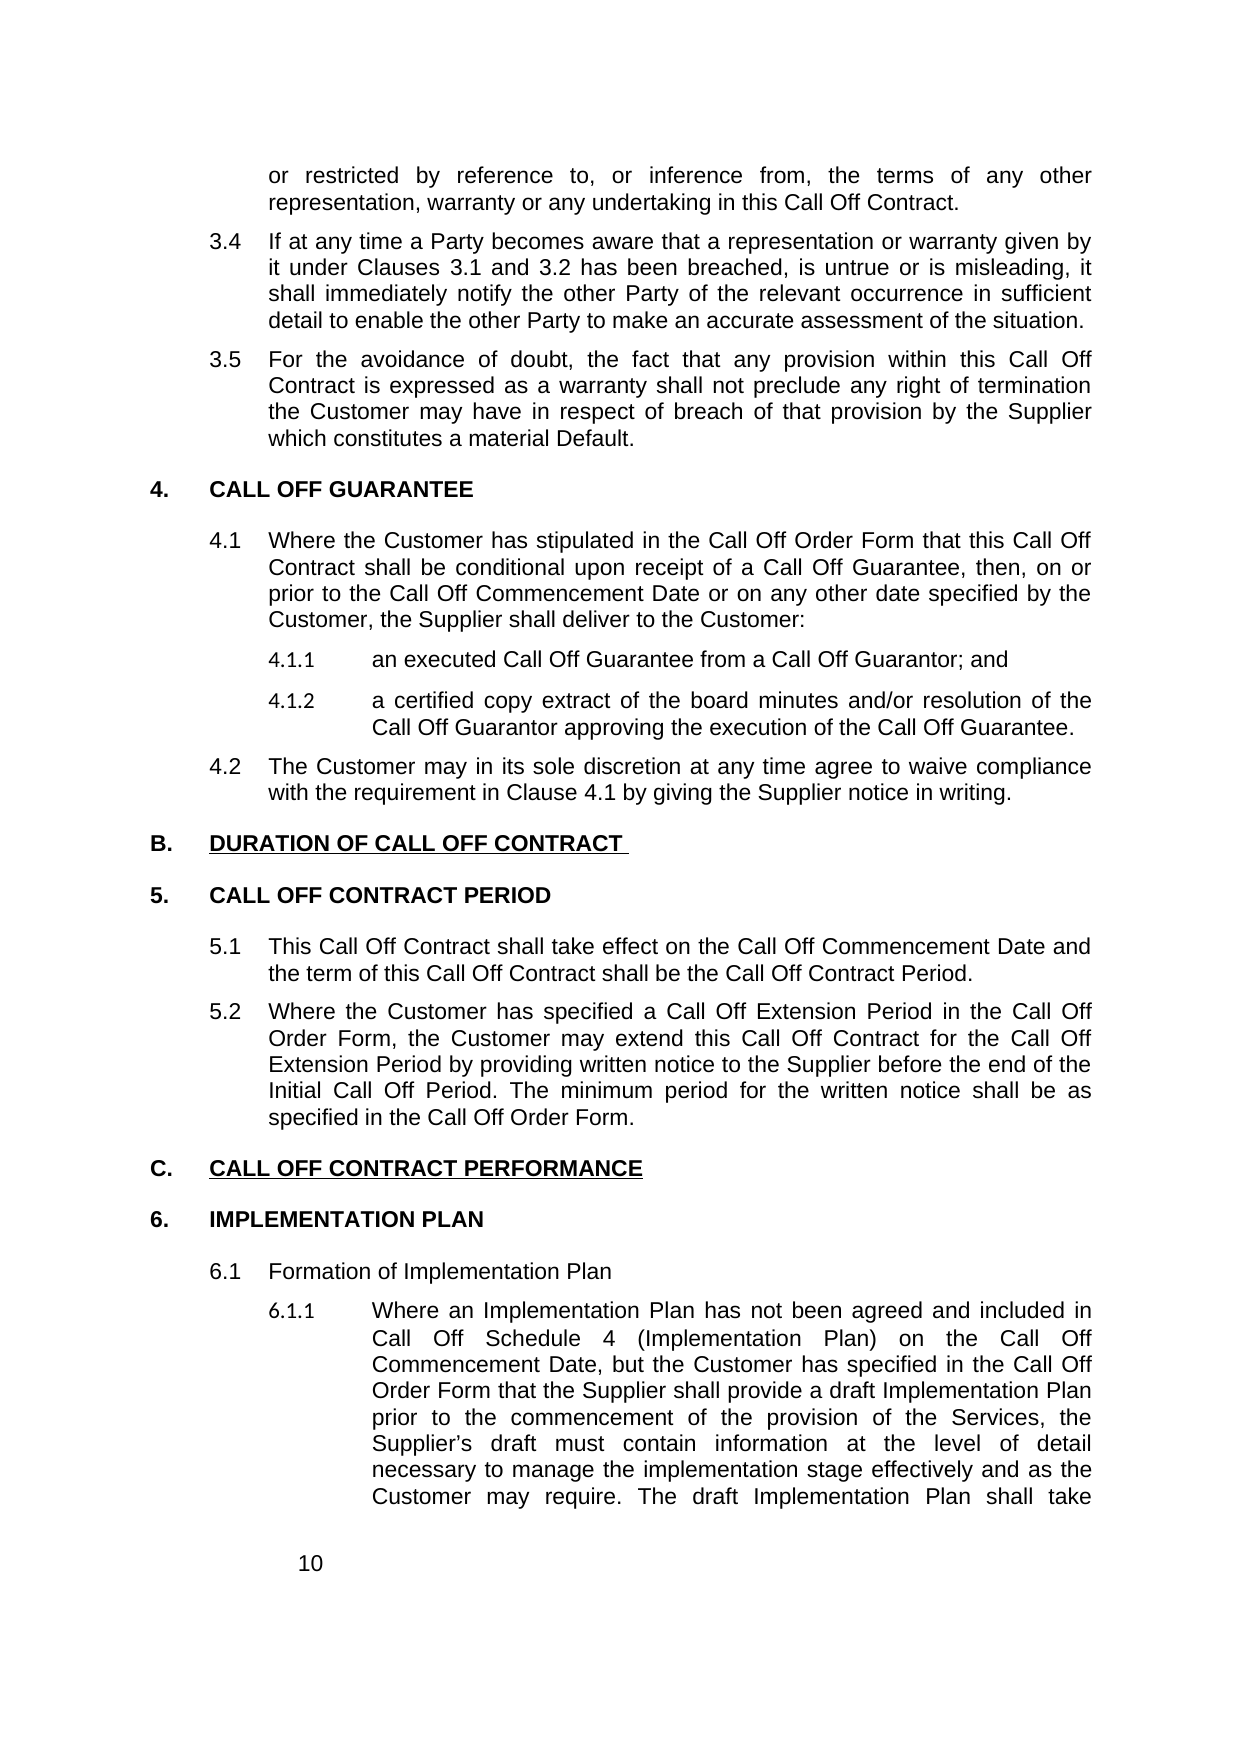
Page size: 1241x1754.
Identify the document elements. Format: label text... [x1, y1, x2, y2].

subtitle CALL OFF CONTRACT PERIOD [150, 882, 1093, 908]
subtitle IMPLEMENTATION PLAN [150, 1206, 1093, 1233]
subtitle CALL OFF CONTRACT PERFORMANCE [150, 1155, 1093, 1181]
subtitle CALL OFF GUARANTEe [150, 476, 1093, 502]
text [268, 1297, 1093, 1509]
subtitle DURATION OF CALL OFF CONTRACT [150, 830, 1093, 857]
text If at any time a Party becomes aware that a representation or warranty given by it under Clauses 3.1 and 3.2 has been breached, is untrue or is misleading, it shall immediately notify the other Party of the relevant occurrence in sufficient detail to enable the other Party to make an accurate assessment of the situation. [209, 228, 1093, 333]
text a certified copy extract of the board minutes and/or resolution of the Call Off Guarantor approving the execution of the Call Off Guarantee. [268, 686, 1093, 740]
text The Customer may in its sole discretion at any time agree to waive compliance with the requirement in Clause 4.1 by giving the Supplier notice in writing. [209, 753, 1093, 805]
text an executed Call Off Guarantee from a Call Off Guarantor; and [268, 645, 1093, 673]
text For the avoidance of doubt, the fact that any provision within this Call Off Contract is expressed as a warranty shall not preclude any right of termination the Customer may have in respect of breach of that provision by the Supplier which constitutes a material Default. [209, 346, 1093, 451]
text This Call Off Contract shall take effect on the Call Off Commencement Date and the term of this Call Off Contract shall be the Call Off Contract Period. [209, 933, 1093, 986]
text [209, 162, 1093, 215]
text Formation of Implementation Plan [209, 1258, 1093, 1284]
text Where the Customer has stipulated in the Call Off Order Form that this Call Off Contract shall be conditional upon receipt of a Call Off Guarantee, then, on or prior to the Call Off Commencement Date or on any other date specified by the Customer, the Supplier shall deliver to the Customer: [209, 527, 1093, 633]
text Where the Customer has specified a Call Off Extension Period in the Call Off Order Form, the Customer may extend this Call Off Contract for the Call Off Extension Period by providing written notice to the Supplier before the end of the Initial Call Off Period. The minimum period for the written notice shall be as specified in the Call Off Order Form. [209, 998, 1093, 1130]
